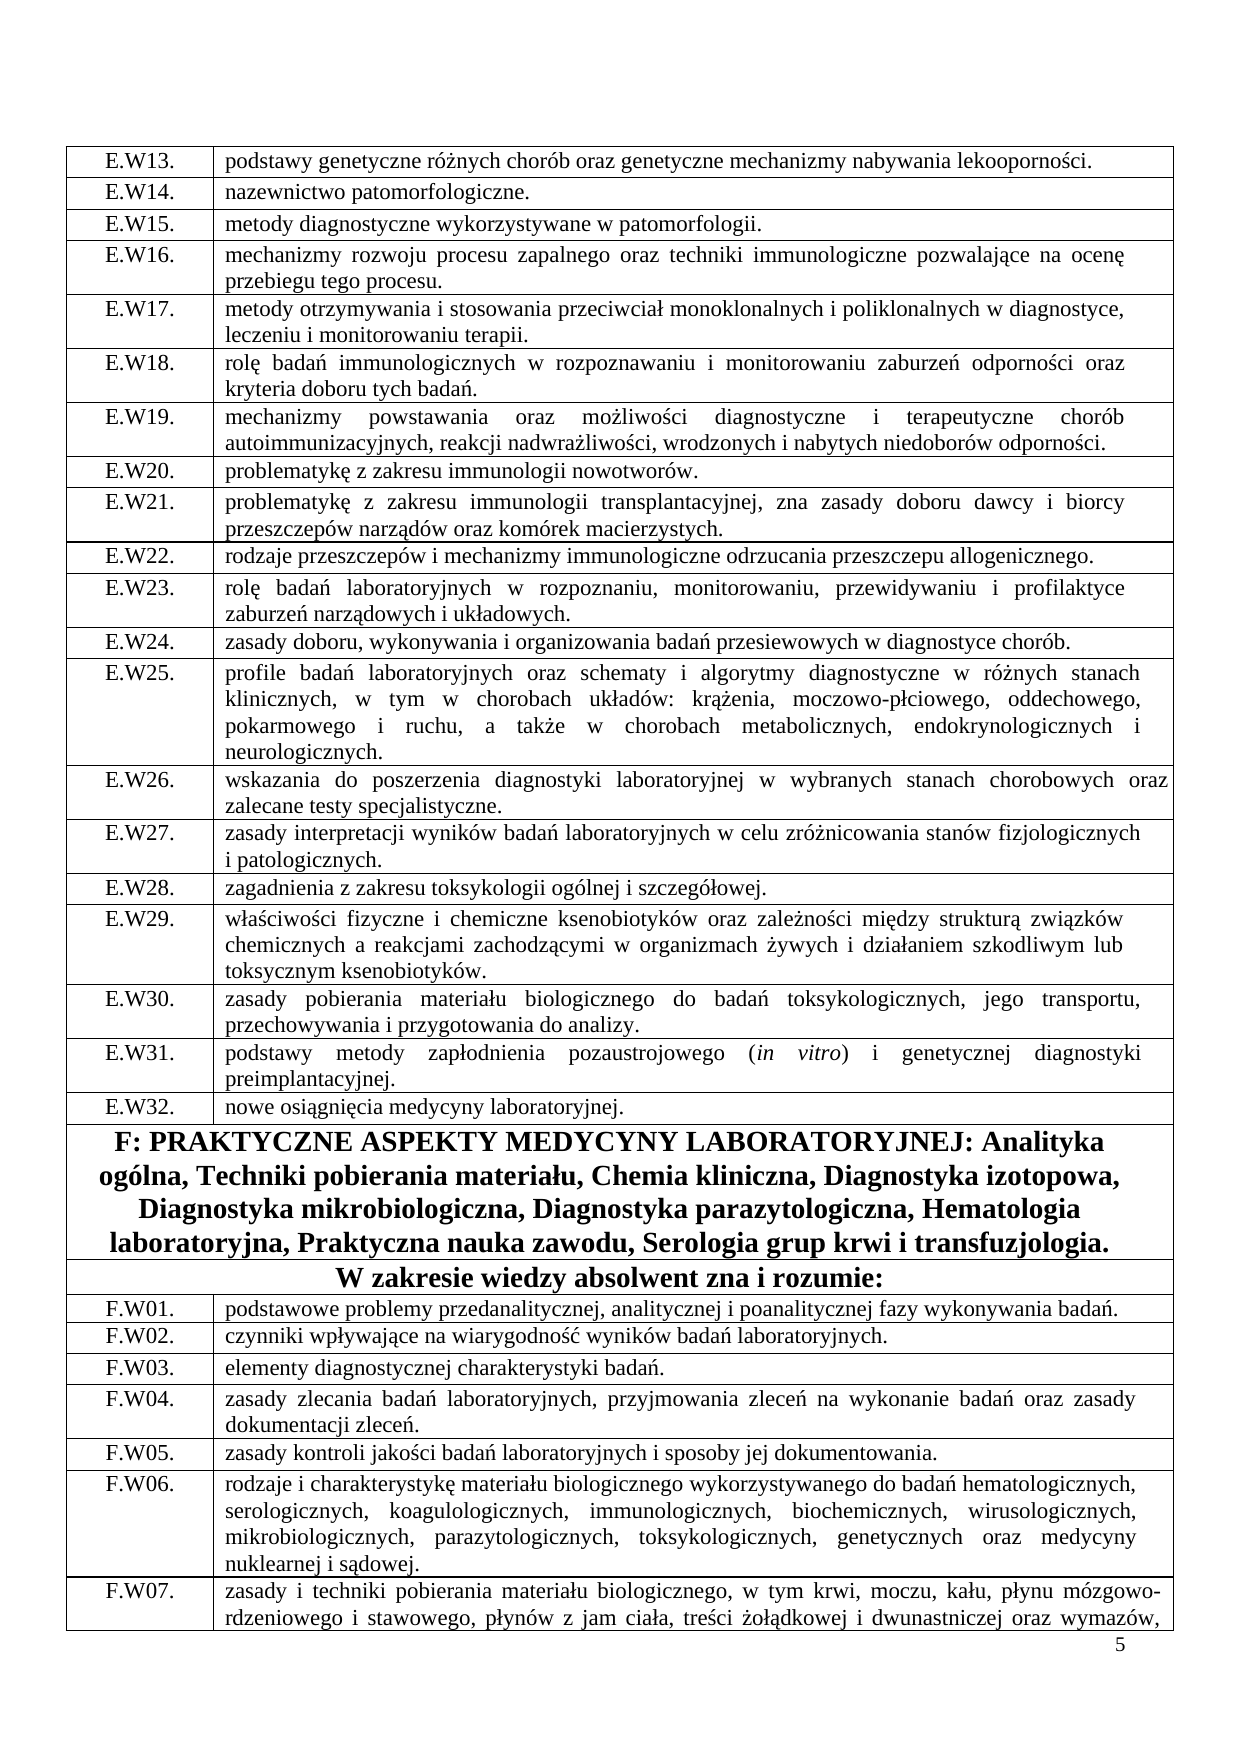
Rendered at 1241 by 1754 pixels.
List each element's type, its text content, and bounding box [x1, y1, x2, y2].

table_cell nazewnictwo patomorfologiczne. [214, 178, 1173, 208]
table_cell E.W21. [67, 488, 213, 541]
table_cell F.W03. [67, 1354, 213, 1384]
table_cell zasady kontroli jakości badań laboratoryjnych i sposoby jej dokumentowania. [214, 1439, 1173, 1469]
table_cell E.W24. [67, 628, 213, 658]
table_cell problematykę z zakresu immunologii transplantacyjnej, zna zasady doboru dawcy i biorcy przeszczepów narządów oraz komórek macierzystych. [214, 488, 1173, 541]
table_cell rolę badań laboratoryjnych w rozpoznaniu, monitorowaniu, przewidywaniu i profilaktyce zaburzeń narządowych i układowych. [214, 574, 1173, 627]
table_cell czynniki wpływające na wiarygodność wyników badań laboratoryjnych. [214, 1323, 1173, 1353]
table_cell nowe osiągnięcia medycyny laboratoryjnej. [214, 1093, 1173, 1123]
table_cell F.W02. [67, 1323, 213, 1353]
table_cell właściwości fizyczne i chemiczne ksenobiotyków oraz zależności między strukturą związków chemicznych a reakcjami zachodzącymi w organizmach żywych i działaniem szkodliwym lub toksycznym ksenobiotyków. [214, 905, 1173, 984]
table_cell E.W17. [67, 295, 213, 348]
table_cell E.W28. [67, 874, 213, 904]
table_cell E.W31. [67, 1039, 213, 1092]
table_cell podstawowe problemy przedanalitycznej, analitycznej i poanalitycznej fazy wykonywania badań. [214, 1295, 1173, 1322]
table_cell zasady pobierania materiału biologicznego do badań toksykologicznych, jego transportu, przechowywania i przygotowania do analizy. [214, 985, 1173, 1038]
table_cell zasady zlecania badań laboratoryjnych, przyjmowania zleceń na wykonanie badań oraz zasady dokumentacji zleceń. [214, 1385, 1173, 1438]
table_cell problematykę z zakresu immunologii nowotworów. [214, 457, 1173, 487]
table_cell W zakresie wiedzy absolwent zna i rozumie: [67, 1260, 1173, 1294]
table_cell E.W13. [67, 147, 213, 177]
table_cell rodzaje przeszczepów i mechanizmy immunologiczne odrzucania przeszczepu allogenicznego. [214, 543, 1173, 573]
table_cell E.W26. [67, 766, 213, 818]
table_cell zasady interpretacji wyników badań laboratoryjnych w celu zróżnicowania stanów fizjologicznych i patologicznych. [214, 820, 1173, 872]
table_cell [214, 1578, 1173, 1630]
table_cell E.W25. [67, 659, 213, 765]
table_cell mechanizmy powstawania oraz możliwości diagnostyczne i terapeutyczne chorób autoimmunizacyjnych, reakcji nadwrażliwości, wrodzonych i nabytych niedoborów odporności. [214, 403, 1173, 456]
table_cell profile badań laboratoryjnych oraz schematy i algorytmy diagnostyczne w różnych stanach klinicznych, w tym w chorobach układów: krążenia, moczowo-płciowego, oddechowego, pokarmowego i ruchu, a także w chorobach metabolicznych, endokrynologicznych i neurologicznych. [214, 659, 1173, 765]
table_cell wskazania do poszerzenia diagnostyki laboratoryjnej w wybranych stanach chorobowych oraz zalecane testy specjalistyczne. [214, 766, 1173, 818]
table_cell F.W04. [67, 1385, 213, 1438]
table_cell F.W07. [67, 1578, 213, 1630]
table_cell E.W29. [67, 905, 213, 984]
table_cell E.W19. [67, 403, 213, 456]
table_cell E.W30. [67, 985, 213, 1038]
table_cell E.W32. [67, 1093, 213, 1123]
table_cell podstawy metody zapłodnienia pozaustrojowego (in vitro) i genetycznej diagnostyki preimplantacyjnej. [214, 1039, 1173, 1092]
table_cell E.W27. [67, 820, 213, 872]
table_cell F.W01. [67, 1295, 213, 1322]
table_cell E.W20. [67, 457, 213, 487]
table_cell E.W15. [67, 210, 213, 240]
table_cell rolę badań immunologicznych w rozpoznawaniu i monitorowaniu zaburzeń odporności oraz kryteria doboru tych badań. [214, 349, 1173, 402]
table_cell zagadnienia z zakresu toksykologii ogólnej i szczegółowej. [214, 874, 1173, 904]
table_cell E.W22. [67, 543, 213, 573]
table_cell metody diagnostyczne wykorzystywane w patomorfologii. [214, 210, 1173, 240]
table_cell F.W06. [67, 1471, 213, 1576]
table_cell F.W05. [67, 1439, 213, 1469]
table_cell E.W14. [67, 178, 213, 208]
table_cell rodzaje i charakterystykę materiału biologicznego wykorzystywanego do badań hematologicznych, serologicznych, koagulologicznych, immunologicznych, biochemicznych, wirusologicznych, mikrobiologicznych, parazytologicznych, toksykologicznych, genetycznych oraz medycyny nuklearnej i sądowej. [214, 1471, 1173, 1576]
table_cell E.W16. [67, 241, 213, 294]
table_cell E.W18. [67, 349, 213, 402]
table_cell zasady doboru, wykonywania i organizowania badań przesiewowych w diagnostyce chorób. [214, 628, 1173, 658]
table_cell metody otrzymywania i stosowania przeciwciał monoklonalnych i poliklonalnych w diagnostyce, leczeniu i monitorowaniu terapii. [214, 295, 1173, 348]
table_cell podstawy genetyczne różnych chorób oraz genetyczne mechanizmy nabywania lekooporności. [214, 147, 1173, 177]
table_cell mechanizmy rozwoju procesu zapalnego oraz techniki immunologiczne pozwalające na ocenę przebiegu tego procesu. [214, 241, 1173, 294]
table_cell elementy diagnostycznej charakterystyki badań. [214, 1354, 1173, 1384]
table_cell F: PRAKTYCZNE ASPEKTY MEDYCYNY LABORATORYJNEJ: Analityka ogólna, Techniki pobierania materiału, Chemia kliniczna, Diagnostyka izotopowa, Diagnostyka mikrobiologiczna, Diagnostyka parazytologiczna, Hematologia laboratoryjna, Praktyczna nauka zawodu, Serologia grup krwi i transfuzjologia. [67, 1125, 1173, 1259]
table_cell E.W23. [67, 574, 213, 627]
